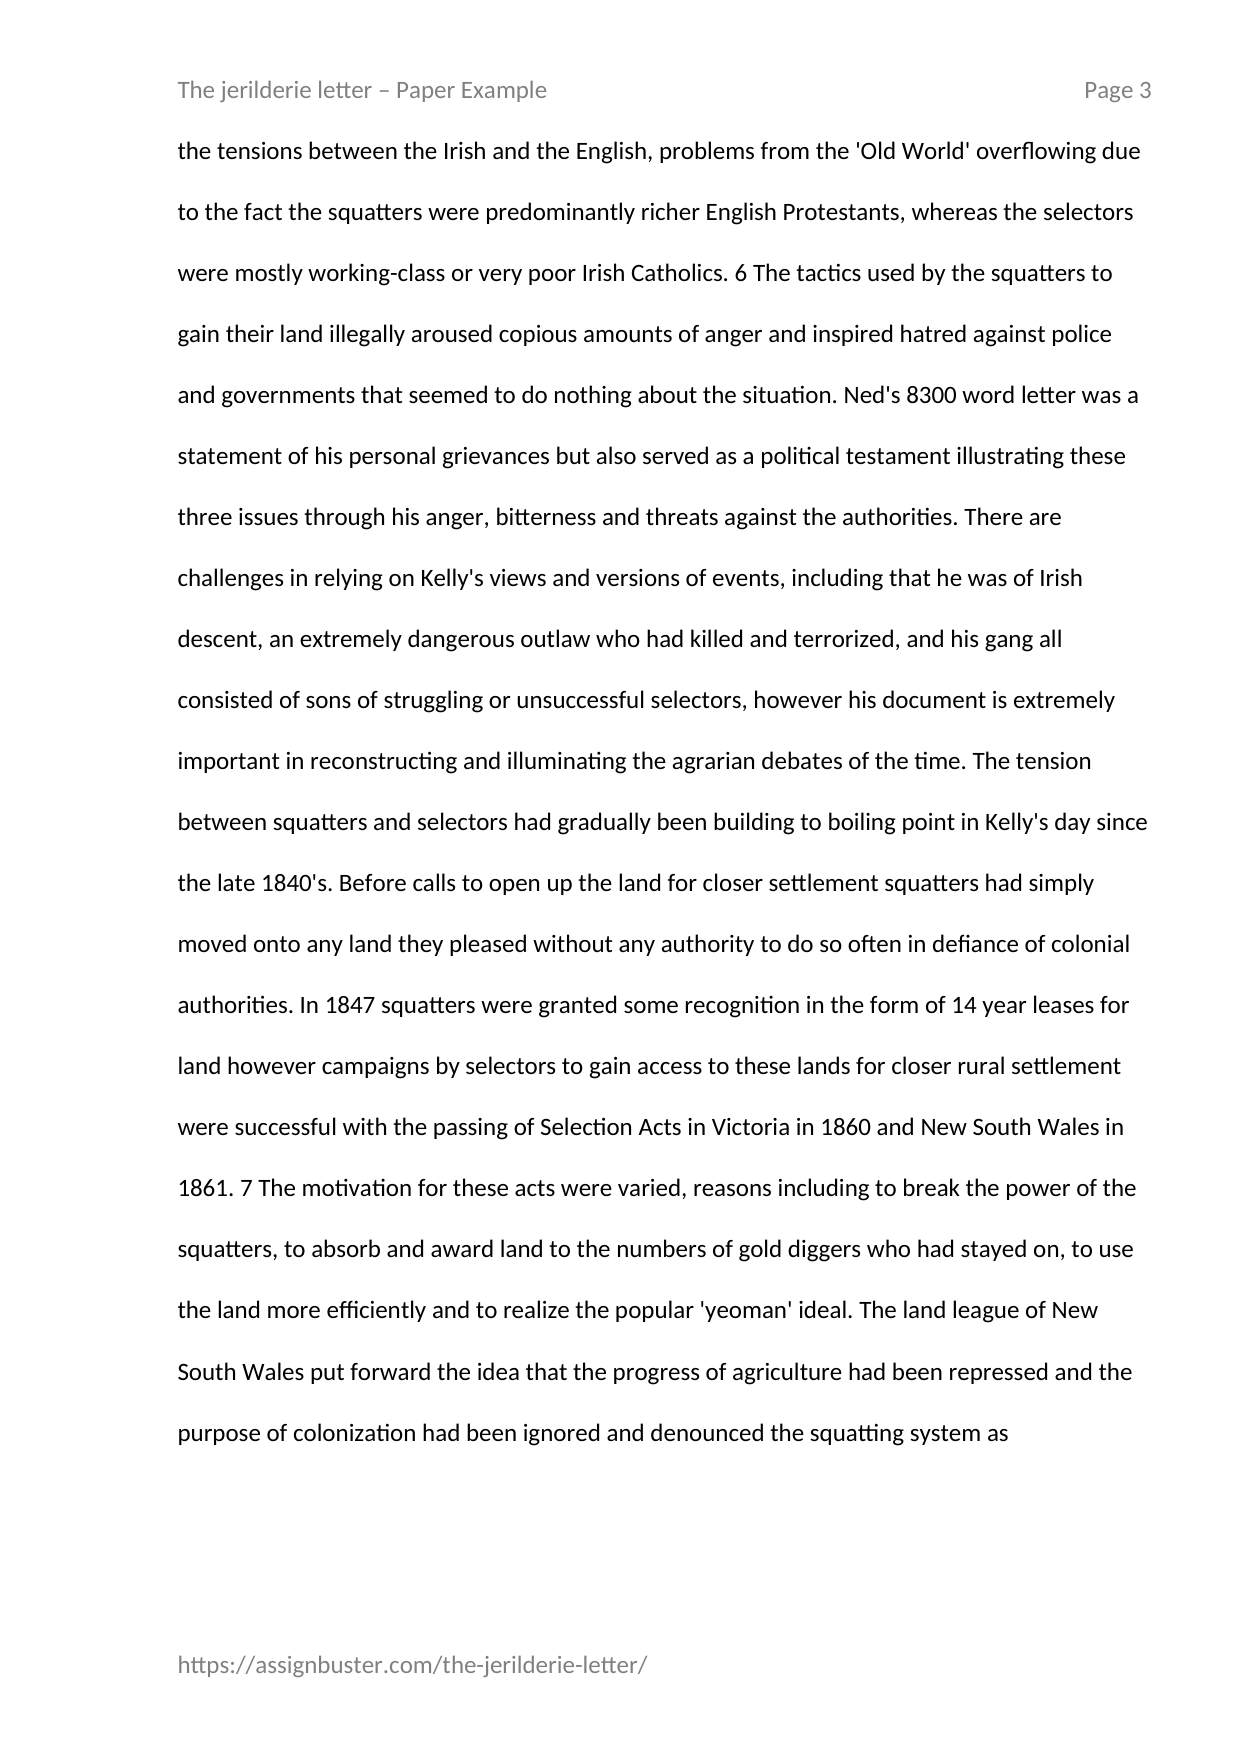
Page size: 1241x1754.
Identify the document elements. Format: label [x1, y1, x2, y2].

text [177, 135, 1152, 1447]
